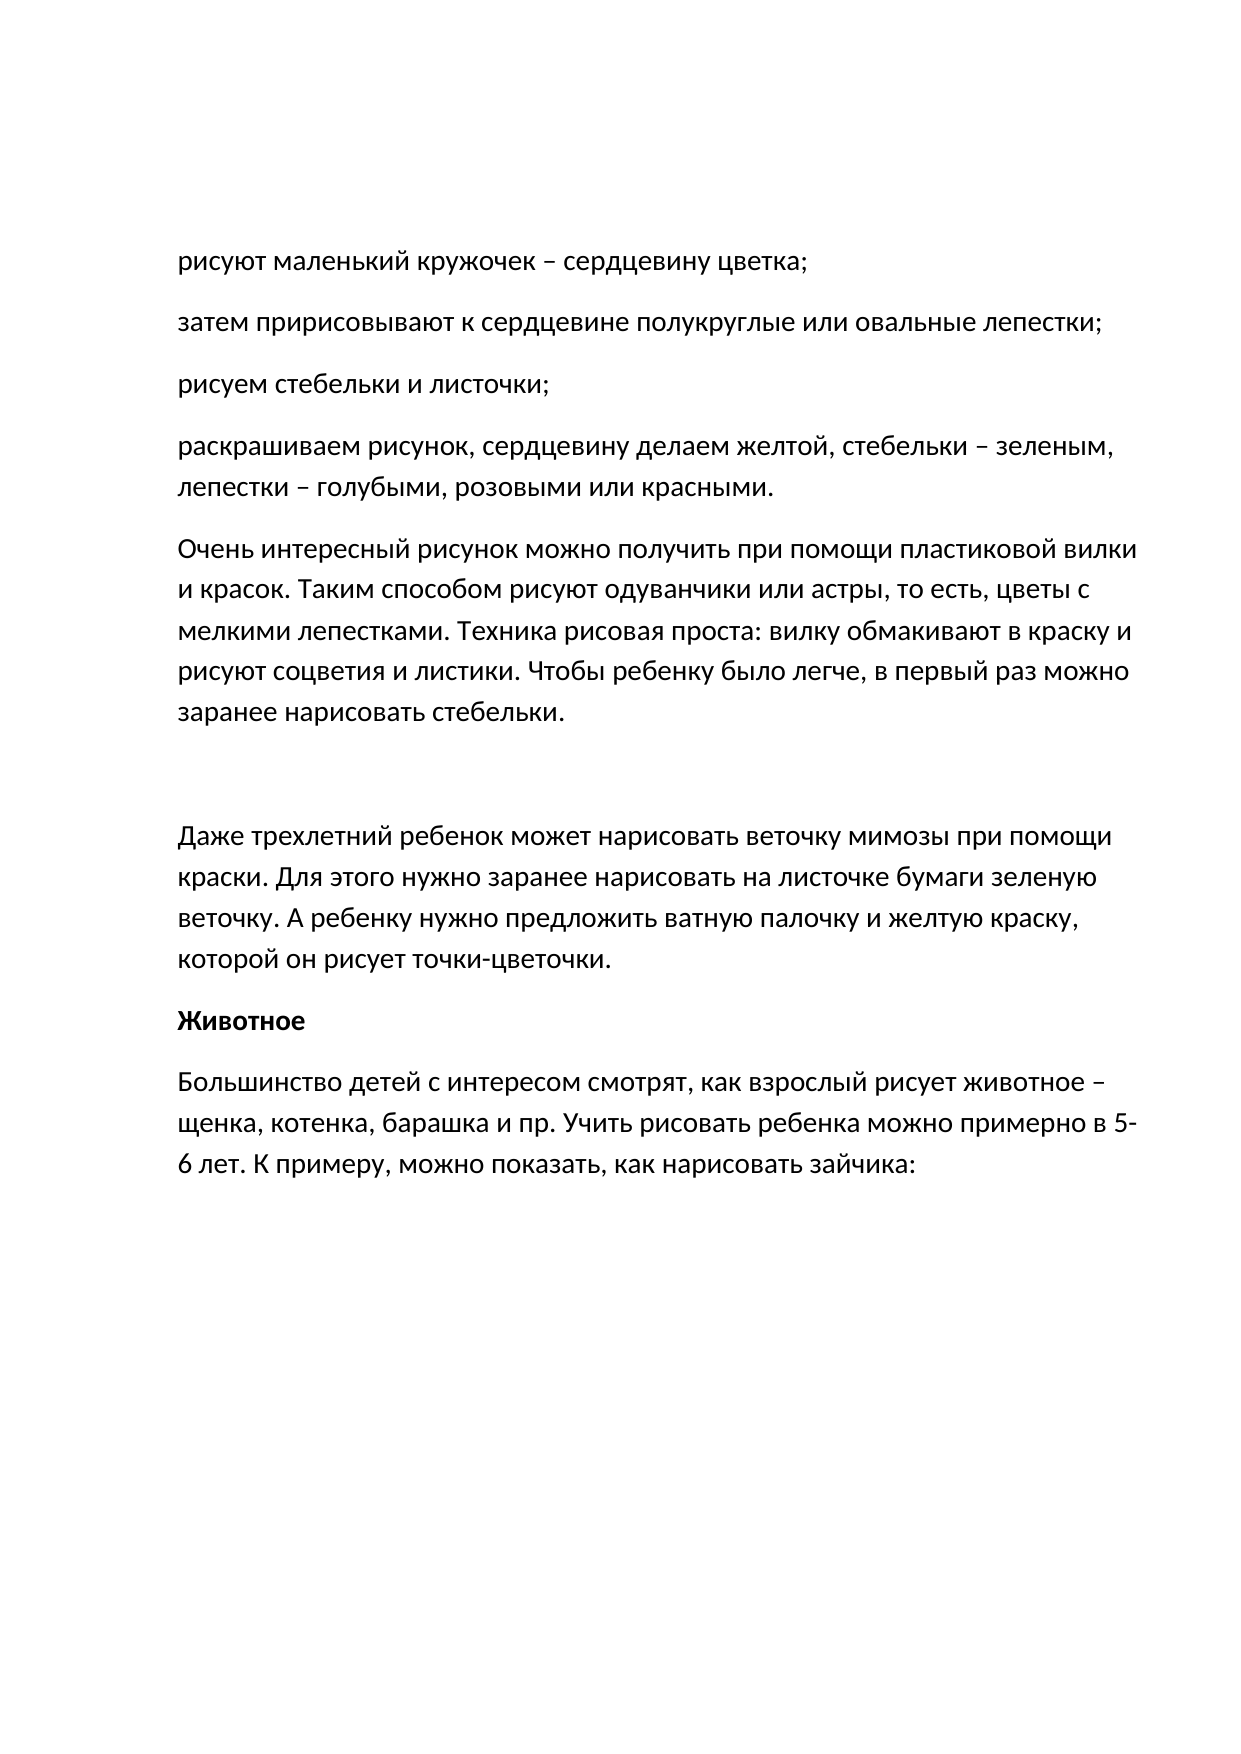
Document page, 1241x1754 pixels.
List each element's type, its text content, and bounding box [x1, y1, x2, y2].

text затем пририсовывают к сердцевине полукруглые или овальные лепестки; [177, 303, 1152, 339]
text Очень интересный рисунок можно получить при помощи пластиковой вилки и красок. Таким способом рисуют одуванчики или астры, то есть, цветы с мелкими лепестками. Техника рисовая проста: вилку обмакивают в краску и рисуют соцветия и листики. Чтобы ребенку было легче, в первый раз можно заранее нарисовать стебельки. [177, 530, 1152, 729]
text Животное [177, 1002, 1152, 1037]
text раскрашиваем рисунок, сердцевину делаем желтой, стебельки – зеленым, лепестки – голубыми, розовыми или красными. [177, 427, 1152, 503]
text Даже трехлетний ребенок может нарисовать веточку мимозы при помощи краски. Для этого нужно заранее нарисовать на листочке бумаги зеленую веточку. А ребенку нужно предложить ватную палочку и желтую краску, которой он рисует точки-цветочки. [177, 817, 1152, 975]
text рисуем стебельки и листочки; [177, 365, 1152, 401]
text рисуют маленький кружочек – сердцевину цветка; [177, 242, 1152, 277]
text Большинство детей с интересом смотрят, как взрослый рисует животное – щенка, котенка, барашка и пр. Учить рисовать ребенка можно примерно в 5-6 лет. К примеру, можно показать, как нарисовать зайчика: [177, 1063, 1152, 1181]
